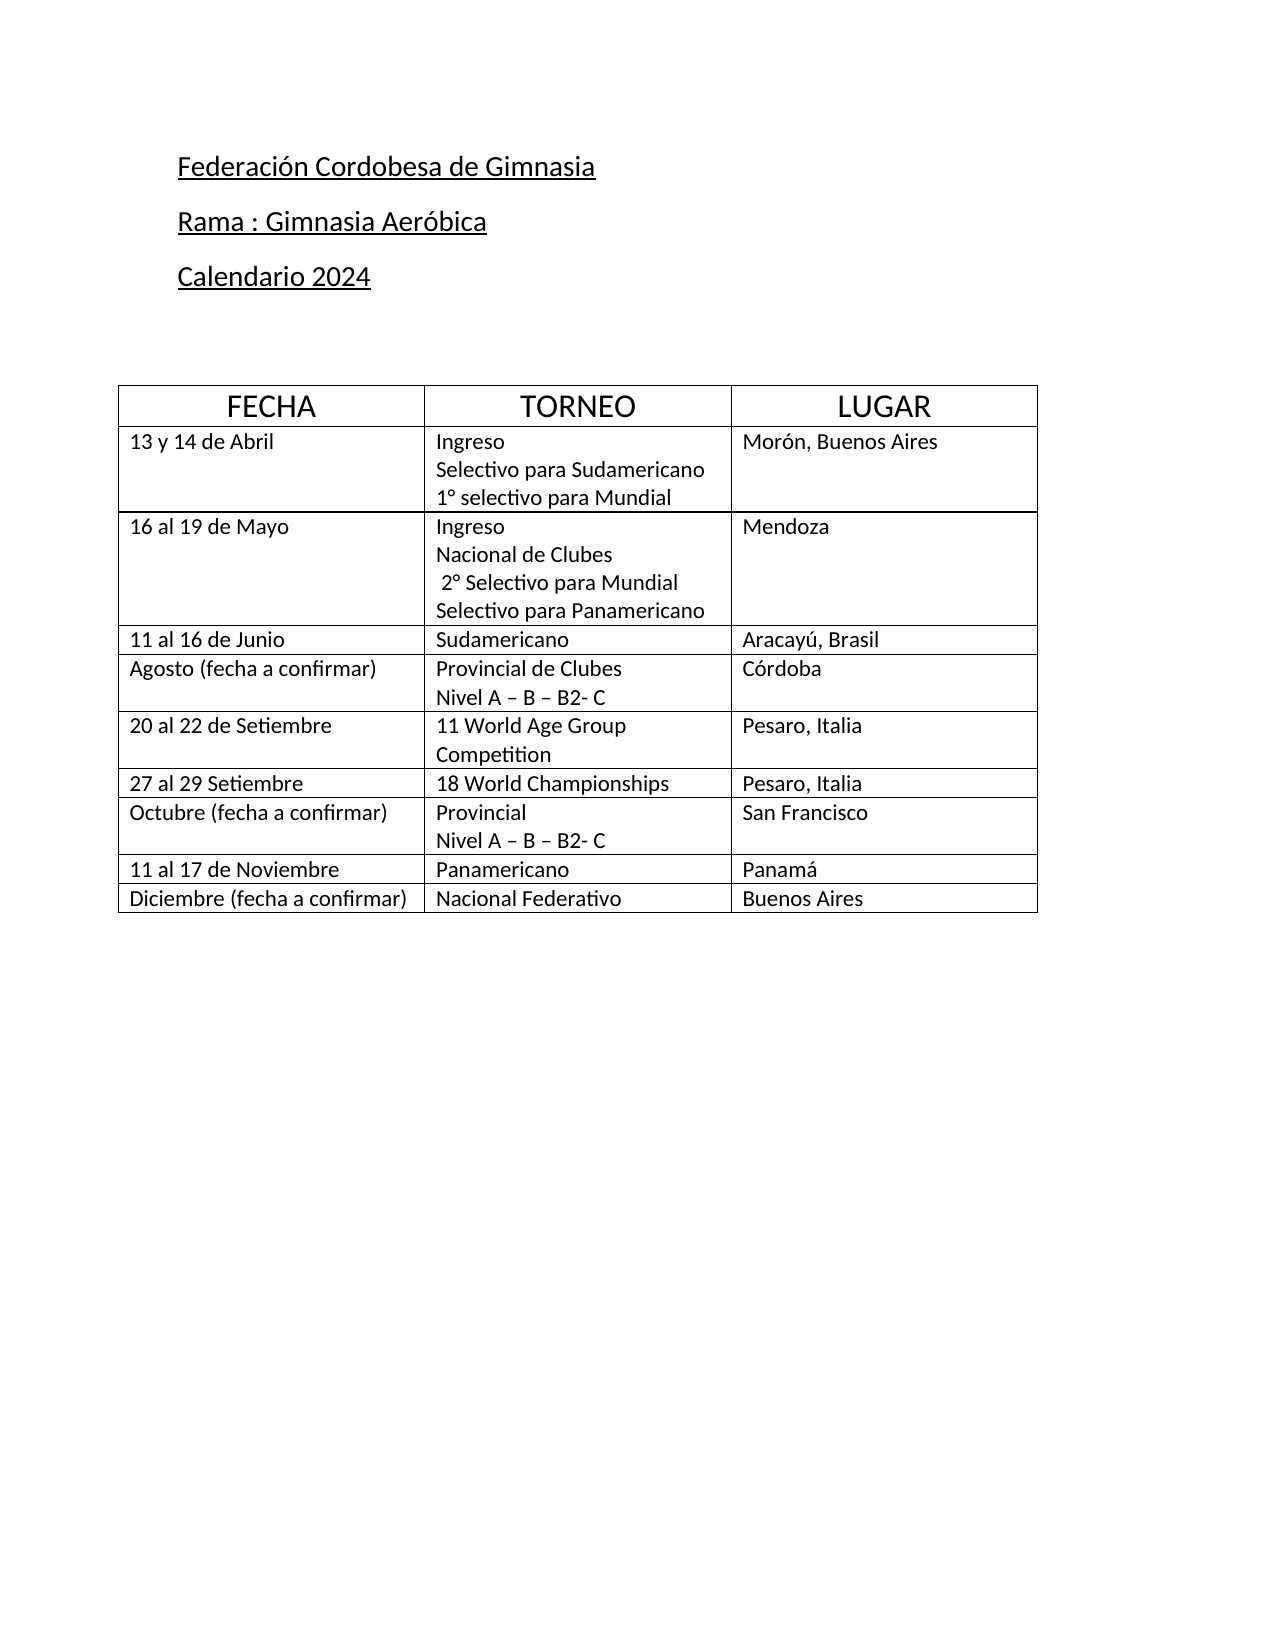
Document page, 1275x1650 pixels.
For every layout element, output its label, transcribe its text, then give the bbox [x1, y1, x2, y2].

table_cell Diciembre (fecha a confirmar) [119, 884, 424, 912]
table_cell Provincial Nivel A – B – B2- C [425, 798, 731, 854]
text Calendario 2024 [177, 258, 1098, 293]
table_cell Pesaro, Italia [732, 769, 1037, 797]
table_cell Ingreso Nacional de Clubes 2° Selectivo para Mundial Selectivo para Panamericano [425, 513, 731, 624]
table_cell Sudamericano [425, 626, 731, 653]
table_cell Pesaro, Italia [732, 712, 1037, 768]
table_cell Buenos Aires [732, 884, 1037, 912]
table_cell 11 al 16 de Junio [119, 626, 424, 653]
table_cell Morón, Buenos Aires [732, 427, 1037, 511]
table_cell San Francisco [732, 798, 1037, 854]
table_cell Octubre (fecha a confirmar) [119, 798, 424, 854]
text Federación Cordobesa de Gimnasia [177, 148, 1098, 183]
table_header TORNEO [425, 386, 731, 426]
table_cell Provincial de Clubes Nivel A – B – B2- C [425, 655, 731, 711]
table_cell 16 al 19 de Mayo [119, 513, 424, 624]
table_cell Aracayú, Brasil [732, 626, 1037, 653]
table_cell 13 y 14 de Abril [119, 427, 424, 511]
table_cell Nacional Federativo [425, 884, 731, 912]
text Rama : Gimnasia Aeróbica [177, 203, 1098, 238]
table_cell 20 al 22 de Setiembre [119, 712, 424, 768]
table_header FECHA [119, 386, 424, 426]
table_cell Mendoza [732, 513, 1037, 624]
table_cell 27 al 29 Setiembre [119, 769, 424, 797]
table_cell Ingreso Selectivo para Sudamericano 1° selectivo para Mundial [425, 427, 731, 511]
table_cell 11 World Age Group Competition [425, 712, 731, 768]
table_cell 11 al 17 de Noviembre [119, 855, 424, 883]
table_cell Córdoba [732, 655, 1037, 711]
table_cell 18 World Championships [425, 769, 731, 797]
table_header LUGAR [732, 386, 1037, 426]
table_cell Panamericano [425, 855, 731, 883]
table_cell Panamá [732, 855, 1037, 883]
table_cell Agosto (fecha a confirmar) [119, 655, 424, 711]
